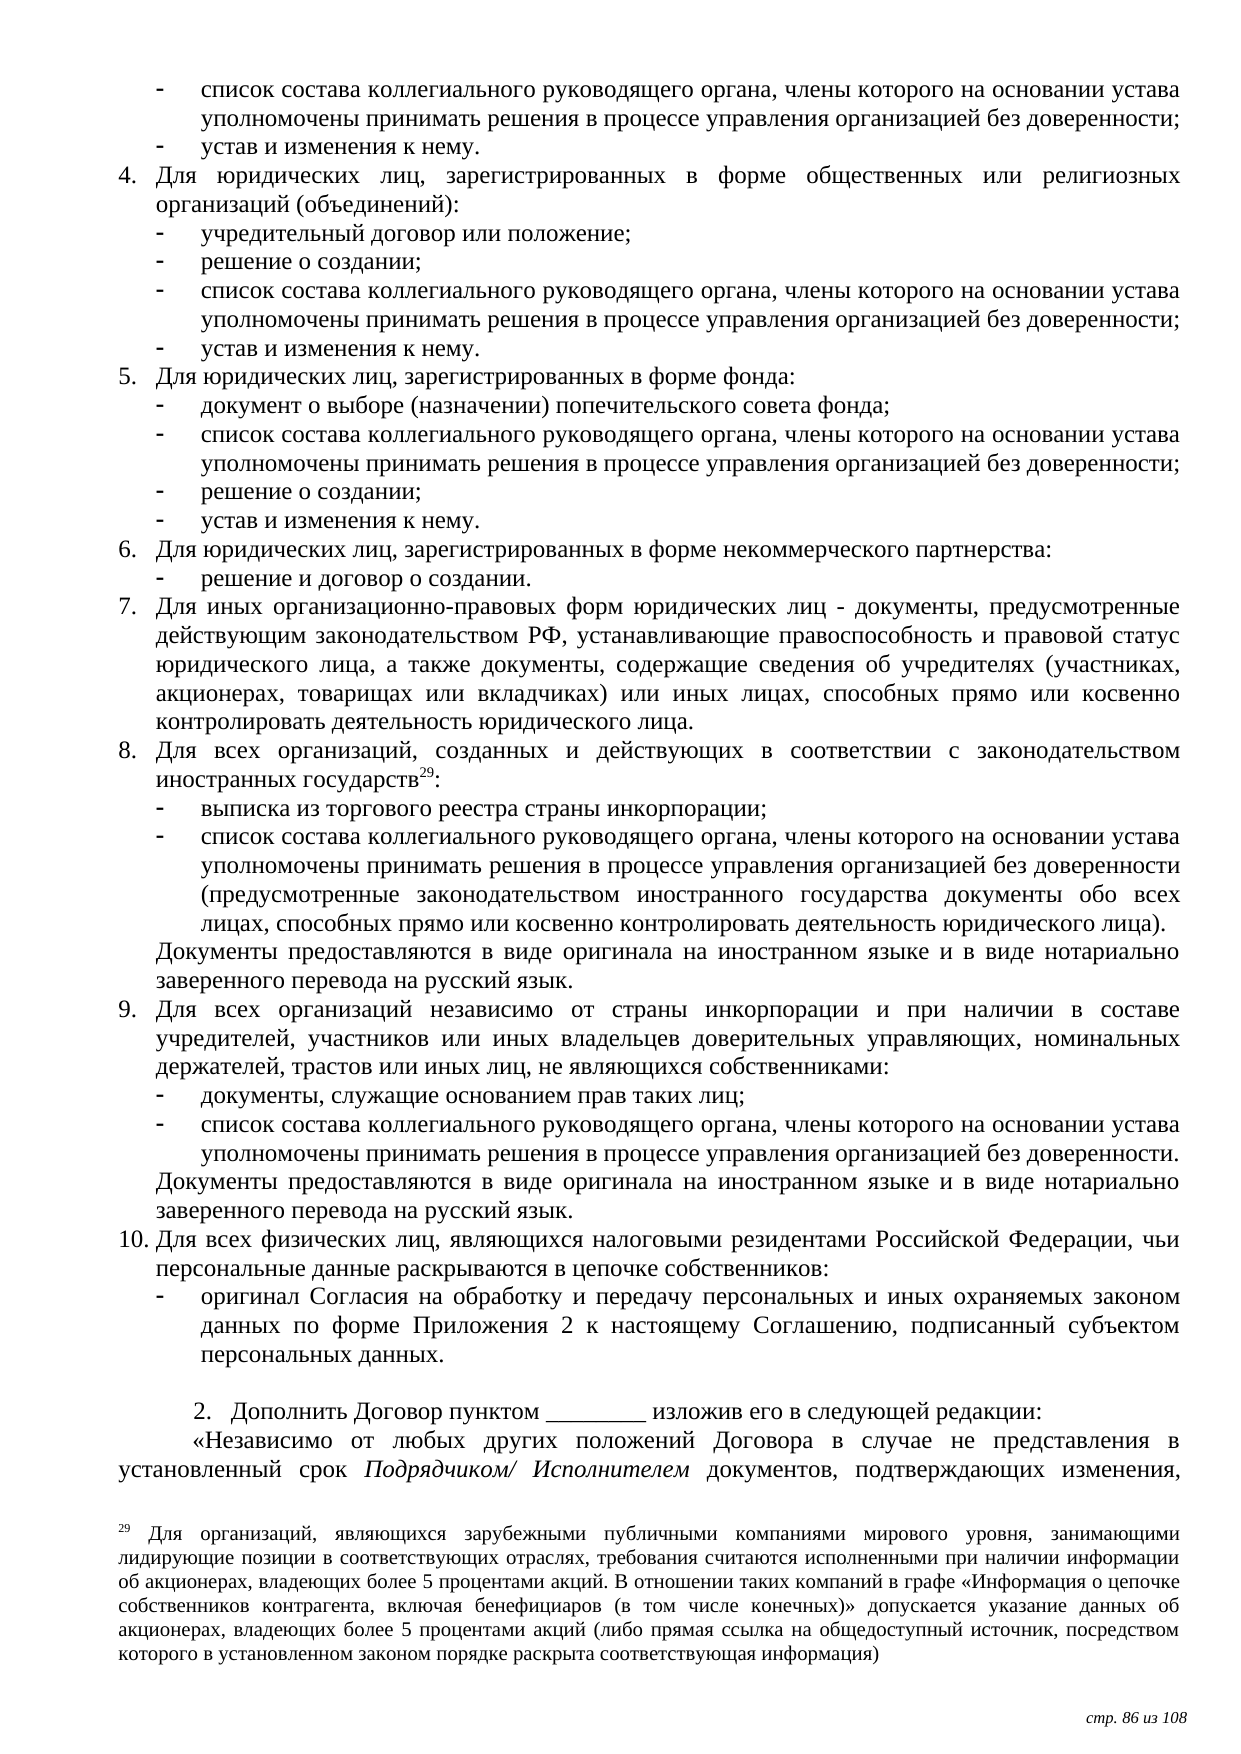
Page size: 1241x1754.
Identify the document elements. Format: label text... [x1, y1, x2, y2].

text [118, 1425, 1181, 1483]
list Для юридических лиц, зарегистрированных в форме общественных или религиозных организаций (объединений): [118, 160, 1181, 218]
list документы, служащие основанием прав таких лиц; [156, 1080, 1181, 1109]
list список состава коллегиального руководящего органа, члены которого на основании устава уполномочены принимать решения в процессе управления организацией без доверенности. [156, 1109, 1181, 1166]
list документ о выборе (назначении) попечительского совета фонда; [156, 390, 1181, 419]
list Для иных организационно-правовых форм юридических лиц - документы, предусмотренные действующим законодательством РФ, устанавливающие правоспособность и правовой статус юридического лица, а также документы, содержащие сведения об учредителях (участниках, акционерах, товарищах или вкладчиках) или иных лицах, способных прямо или косвенно контролировать деятельность юридического лица. [118, 591, 1181, 735]
list выписка из торгового реестра страны инкорпорации; [156, 793, 1181, 821]
text Документы предоставляются в виде оригинала на иностранном языке и в виде нотариально заверенного перевода на русский язык. [156, 1166, 1181, 1224]
list решение о создании; [156, 476, 1181, 505]
list Для всех организаций, созданных и действующих в соответствии с законодательством иностранных государств: [118, 735, 1181, 793]
list устав и изменения к нему. [156, 333, 1181, 361]
list оригинал Согласия на обработку и передачу персональных и иных охраняемых законом данных по форме Приложения 2 к настоящему Соглашению, подписанный субъектом персональных данных. [156, 1281, 1181, 1368]
list решение о создании; [156, 246, 1181, 275]
list устав и изменения к нему. [156, 131, 1181, 160]
list учредительный договор или положение; [156, 218, 1181, 246]
list Для юридических лиц, зарегистрированных в форме некоммерческого партнерства: [118, 534, 1181, 563]
list Для всех организаций независимо от страны инкорпорации и при наличии в составе учредителей, участников или иных владельцев доверительных управляющих, номинальных держателей, трастов или иных лиц, не являющихся собственниками: [118, 994, 1181, 1080]
list решение и договор о создании. [156, 563, 1181, 591]
list список состава коллегиального руководящего органа, члены которого на основании устава уполномочены принимать решения в процессе управления организацией без доверенности; [156, 419, 1181, 476]
list список состава коллегиального руководящего органа, члены которого на основании устава уполномочены принимать решения в процессе управления организацией без доверенности; [156, 74, 1181, 131]
list устав и изменения к нему. [156, 505, 1181, 534]
list список состава коллегиального руководящего органа, члены которого на основании устава уполномочены принимать решения в процессе управления организацией без доверенности (предусмотренные законодательством иностранного государства документы обо всех лицах, способных прямо или косвенно контролировать деятельность юридического лица). [156, 821, 1181, 936]
list Дополнить Договор пунктом ________ изложив его в следующей редакции: [193, 1396, 1181, 1425]
list список состава коллегиального руководящего органа, члены которого на основании устава уполномочены принимать решения в процессе управления организацией без доверенности; [156, 275, 1181, 333]
list Для всех физических лиц, являющихся налоговыми резидентами Российской Федерации, чьи персональные данные раскрываются в цепочке собственников: [118, 1224, 1181, 1281]
text Документы предоставляются в виде оригинала на иностранном языке и в виде нотариально заверенного перевода на русский язык. [156, 936, 1181, 994]
list Для юридических лиц, зарегистрированных в форме фонда: [118, 361, 1181, 390]
